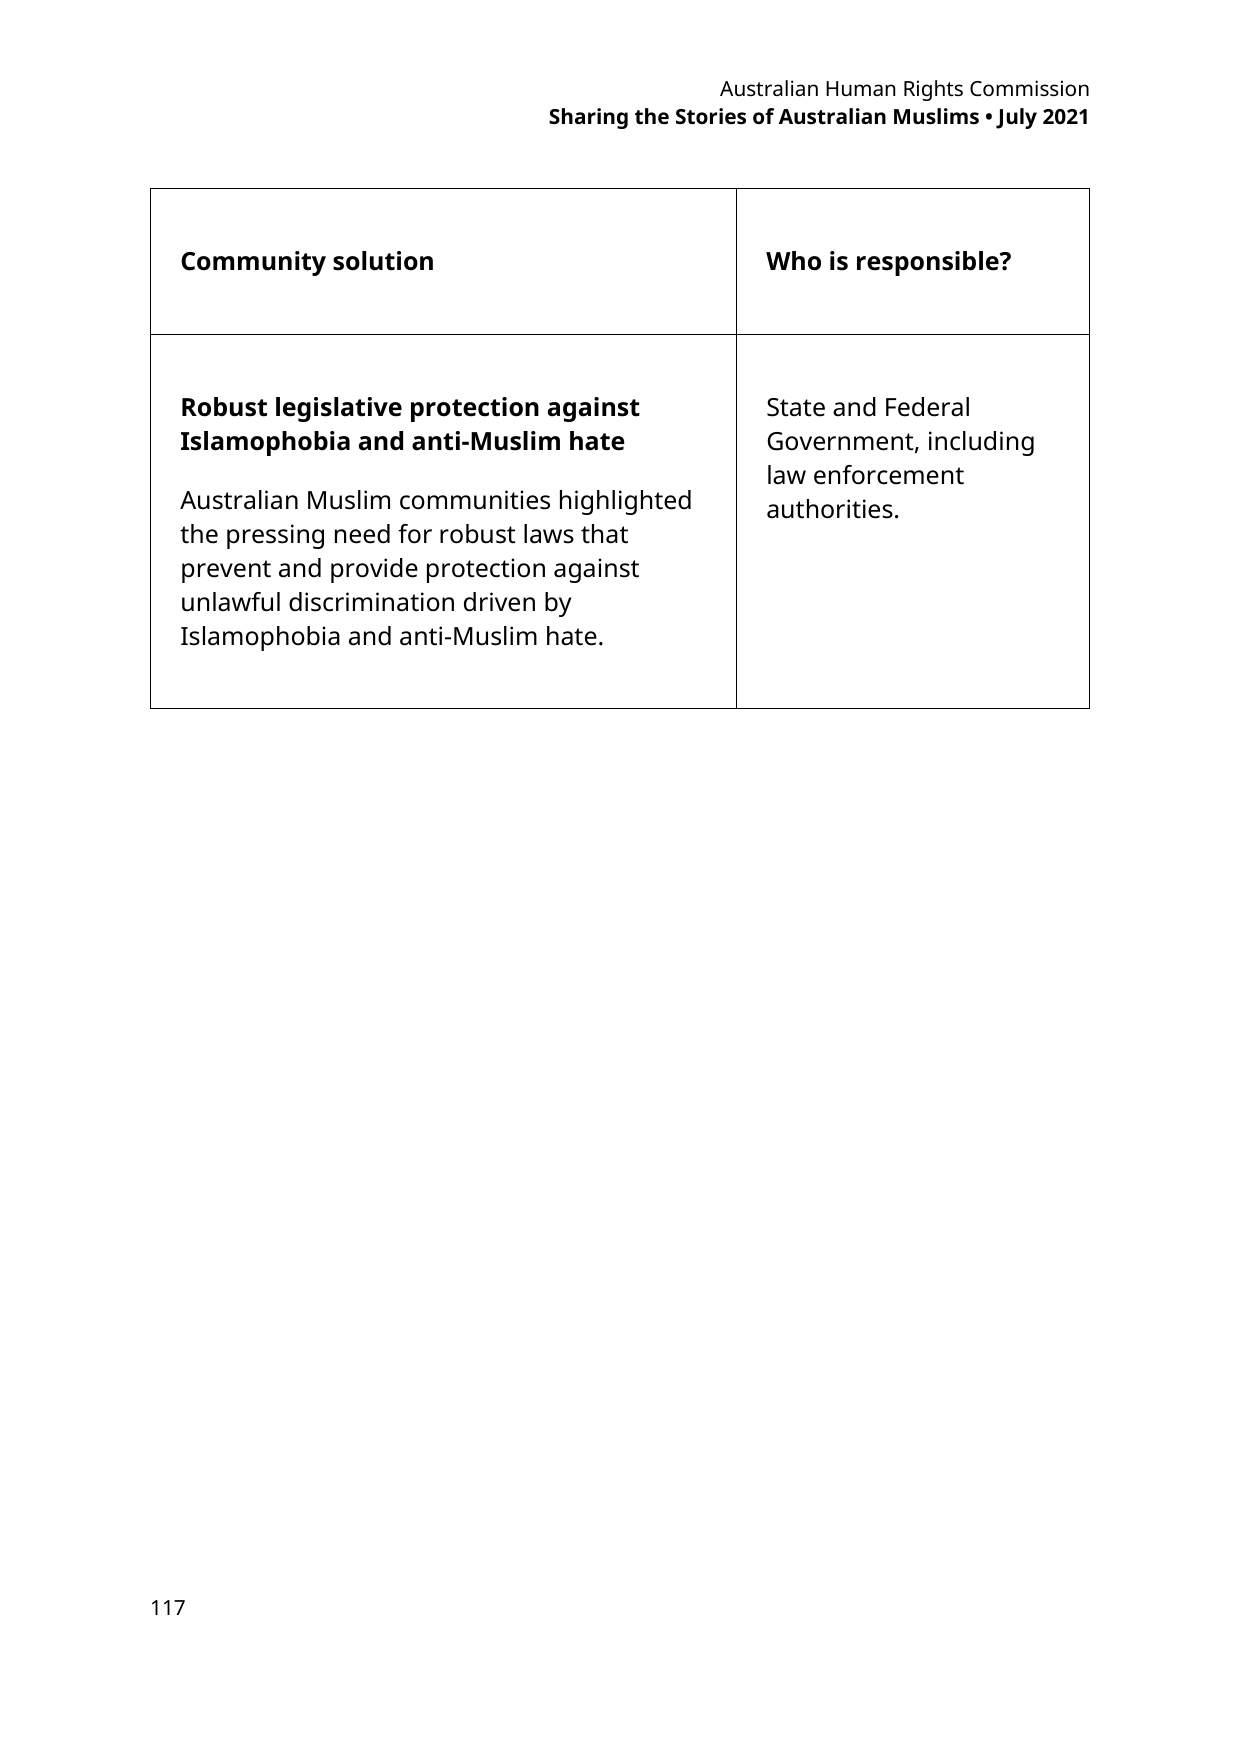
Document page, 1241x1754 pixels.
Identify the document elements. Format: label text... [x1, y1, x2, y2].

table_header Community solution [151, 189, 736, 334]
table_header Who is responsible? [737, 189, 1089, 334]
table_cell State and Federal Government, including law enforcement authorities. [737, 335, 1089, 707]
table_cell Robust legislative protection against Islamophobia and anti-Muslim hate Australian Muslim communities highlighted the pressing need for robust laws that prevent and provide protection against unlawful discrimination driven by Islamophobia and anti-Muslim hate. [151, 335, 736, 707]
